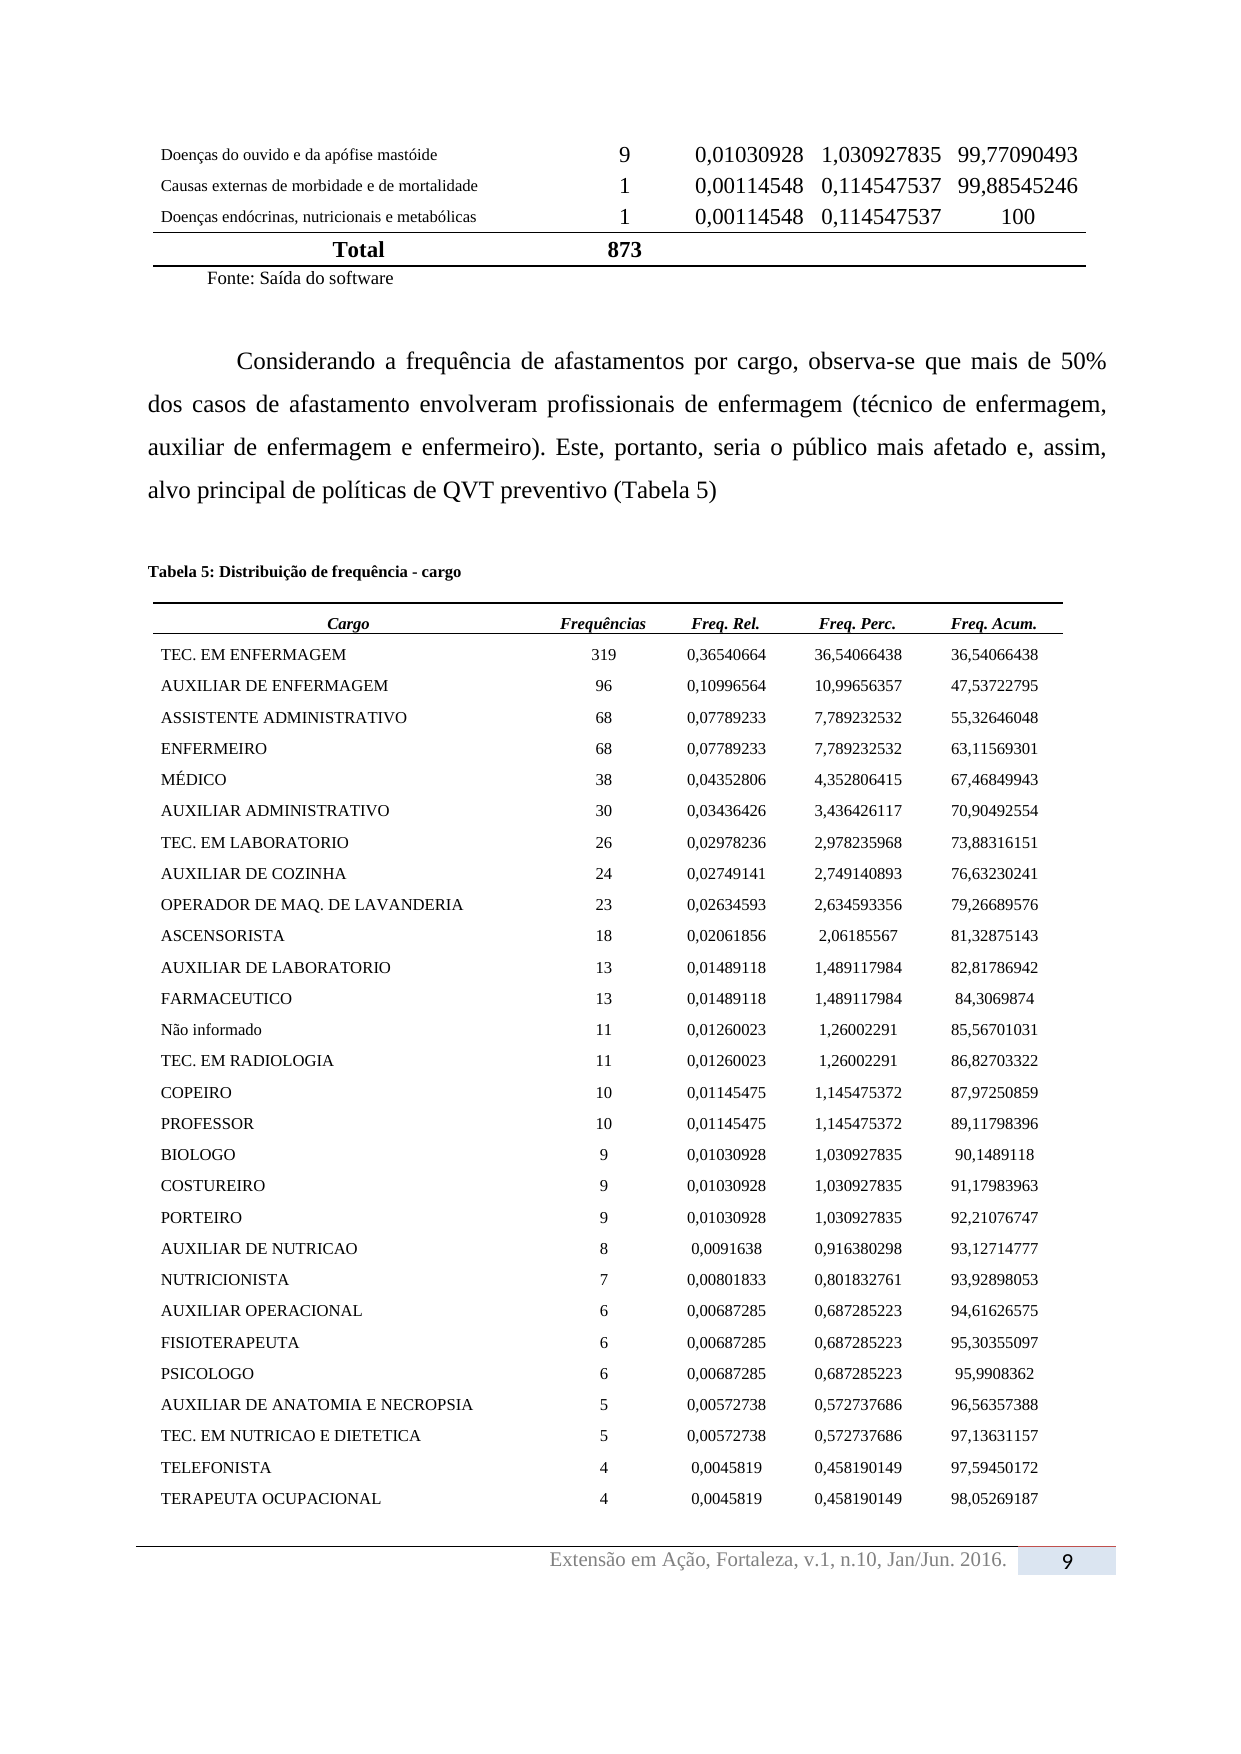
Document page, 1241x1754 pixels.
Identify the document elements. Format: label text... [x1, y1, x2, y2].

table_cell 36,54066438 [926, 634, 1063, 664]
table_cell 10,99656357 [790, 664, 926, 695]
table_cell TEC. EM ENFERMAGEM [153, 634, 545, 664]
table_cell 9 [545, 1195, 663, 1227]
table_cell 0,01030928 [663, 1164, 790, 1195]
table_cell 7,789232532 [790, 727, 926, 758]
table_cell 99,77090493 [950, 138, 1086, 169]
table_cell 2,978235968 [790, 820, 926, 852]
table_cell COSTUREIRO [153, 1164, 545, 1195]
table_cell 95,9908362 [926, 1352, 1063, 1383]
table_cell NUTRICIONISTA [153, 1258, 545, 1289]
table_cell 1,489117984 [790, 945, 926, 977]
table_cell [813, 233, 949, 265]
table_cell 7 [545, 1258, 663, 1289]
table_cell 26 [545, 820, 663, 852]
table_cell 87,97250859 [926, 1070, 1063, 1102]
table_cell 0,01030928 [686, 138, 813, 169]
table_cell 7,789232532 [790, 695, 926, 727]
table_cell Não informado [153, 1008, 545, 1039]
table_cell 13 [545, 977, 663, 1008]
table_cell ASSISTENTE ADMINISTRATIVO [153, 695, 545, 727]
table_cell 55,32646048 [926, 695, 1063, 727]
table_cell 9 [545, 1164, 663, 1195]
table_cell 0,03436426 [663, 789, 790, 820]
table_cell 89,11798396 [926, 1102, 1063, 1133]
table_cell 95,30355097 [926, 1320, 1063, 1352]
table_cell TEC. EM NUTRICAO E DIETETICA [153, 1414, 545, 1445]
table_cell PROFESSOR [153, 1102, 545, 1133]
table_cell 0,0091638 [663, 1227, 790, 1258]
table_cell 9 [564, 138, 686, 169]
table_cell 24 [545, 852, 663, 883]
table_cell 0,00687285 [663, 1352, 790, 1383]
table_cell 5 [545, 1383, 663, 1414]
table_cell 0,00687285 [663, 1320, 790, 1352]
table_cell TERAPEUTA OCUPACIONAL [153, 1477, 545, 1508]
table_cell 18 [545, 914, 663, 945]
table_cell 13 [545, 945, 663, 977]
table_cell 319 [545, 634, 663, 664]
table_cell 0,01260023 [663, 1039, 790, 1070]
table_cell 36,54066438 [790, 634, 926, 664]
table_cell 98,05269187 [926, 1477, 1063, 1508]
table_cell Total [153, 233, 563, 265]
table_cell 0,00687285 [663, 1289, 790, 1320]
table_cell 1,030927835 [790, 1133, 926, 1164]
table_cell 1,145475372 [790, 1070, 926, 1102]
table_cell BIOLOGO [153, 1133, 545, 1164]
table_cell ASCENSORISTA [153, 914, 545, 945]
table_cell 91,17983963 [926, 1164, 1063, 1195]
table_cell 94,61626575 [926, 1289, 1063, 1320]
table_cell 93,92898053 [926, 1258, 1063, 1289]
table_cell 81,32875143 [926, 914, 1063, 945]
table_cell OPERADOR DE MAQ. DE LAVANDERIA [153, 883, 545, 914]
table_cell 0,00114548 [686, 201, 813, 232]
table_cell 0,572737686 [790, 1383, 926, 1414]
text Fonte: Saída do software [148, 267, 1107, 288]
table_cell 70,90492554 [926, 789, 1063, 820]
table_cell 96,56357388 [926, 1383, 1063, 1414]
table_cell 0,02061856 [663, 914, 790, 945]
table_cell 0,687285223 [790, 1320, 926, 1352]
table_cell 0,572737686 [790, 1414, 926, 1445]
table_cell 76,63230241 [926, 852, 1063, 883]
table_cell 23 [545, 883, 663, 914]
table_cell 10 [545, 1070, 663, 1102]
table_cell 1,030927835 [790, 1195, 926, 1227]
table_cell 0,01030928 [663, 1195, 790, 1227]
table_cell 4 [545, 1477, 663, 1508]
table_cell 0,01260023 [663, 1008, 790, 1039]
table_cell TEC. EM LABORATORIO [153, 820, 545, 852]
table_cell 4 [545, 1445, 663, 1477]
table_cell 0,01489118 [663, 977, 790, 1008]
table_cell 873 [564, 233, 686, 265]
table_cell [950, 233, 1086, 265]
table_cell 10 [545, 1102, 663, 1133]
table_cell 68 [545, 727, 663, 758]
table_cell AUXILIAR DE COZINHA [153, 852, 545, 883]
table_cell 0,02634593 [663, 883, 790, 914]
table_cell 30 [545, 789, 663, 820]
table_cell 84,3069874 [926, 977, 1063, 1008]
table_cell TEC. EM RADIOLOGIA [153, 1039, 545, 1070]
table_cell TELEFONISTA [153, 1445, 545, 1477]
table_cell 0,00114548 [686, 170, 813, 201]
table_cell AUXILIAR ADMINISTRATIVO [153, 789, 545, 820]
table_cell Causas externas de morbidade e de mortalidade [153, 170, 563, 201]
table_cell 0,801832761 [790, 1258, 926, 1289]
table_cell 2,06185567 [790, 914, 926, 945]
table_cell MÉDICO [153, 758, 545, 789]
table_cell 73,88316151 [926, 820, 1063, 852]
table_cell 0,916380298 [790, 1227, 926, 1258]
table_cell 0,01489118 [663, 945, 790, 977]
table_cell 79,26689576 [926, 883, 1063, 914]
table_cell COPEIRO [153, 1070, 545, 1102]
table_cell 96 [545, 664, 663, 695]
table_cell 97,13631157 [926, 1414, 1063, 1445]
table_cell 0,00572738 [663, 1414, 790, 1445]
table_cell AUXILIAR OPERACIONAL [153, 1289, 545, 1320]
table_cell 0,04352806 [663, 758, 790, 789]
table_cell 1,26002291 [790, 1039, 926, 1070]
table_cell 38 [545, 758, 663, 789]
table_cell 1,145475372 [790, 1102, 926, 1133]
table_header Freq. Perc. [790, 604, 926, 633]
table_cell 0,01145475 [663, 1070, 790, 1102]
table_cell 0,0045819 [663, 1477, 790, 1508]
table_cell 0,36540664 [663, 634, 790, 664]
table_cell 0,07789233 [663, 695, 790, 727]
table_cell 9 [545, 1133, 663, 1164]
table_cell 86,82703322 [926, 1039, 1063, 1070]
table_cell 2,634593356 [790, 883, 926, 914]
table_cell 0,01145475 [663, 1102, 790, 1133]
table_cell 0,687285223 [790, 1289, 926, 1320]
table_cell 0,01030928 [663, 1133, 790, 1164]
table_cell 11 [545, 1008, 663, 1039]
table_cell 3,436426117 [790, 789, 926, 820]
table_cell 6 [545, 1289, 663, 1320]
table_cell 82,81786942 [926, 945, 1063, 977]
table_cell 100 [950, 201, 1086, 232]
table_cell 6 [545, 1320, 663, 1352]
table_cell FARMACEUTICO [153, 977, 545, 1008]
table_cell 1,030927835 [813, 138, 949, 169]
table_cell 0,0045819 [663, 1445, 790, 1477]
table_cell 0,07789233 [663, 727, 790, 758]
table_cell AUXILIAR DE ANATOMIA E NECROPSIA [153, 1383, 545, 1414]
table_cell AUXILIAR DE LABORATORIO [153, 945, 545, 977]
table_cell 1 [564, 201, 686, 232]
table_header Freq. Acum. [926, 604, 1063, 633]
table_cell 0,00801833 [663, 1258, 790, 1289]
table_cell 1,030927835 [790, 1164, 926, 1195]
table_cell PORTEIRO [153, 1195, 545, 1227]
table_cell 0,458190149 [790, 1445, 926, 1477]
table_cell 93,12714777 [926, 1227, 1063, 1258]
table_cell AUXILIAR DE ENFERMAGEM [153, 664, 545, 695]
table_cell 1,26002291 [790, 1008, 926, 1039]
table_header Frequências [545, 604, 663, 633]
text Considerando a frequência de afastamentos por cargo, observa-se que mais de 50% dos casos de afastamento envolveram profissionais de enfermagem (técnico de enfermagem, auxiliar de enfermagem e enfermeiro). Este, portanto, seria o público mais afetado e, assim, alvo principal de políticas de QVT preventivo (Tabela 5) [148, 346, 1107, 504]
table_cell [686, 233, 813, 265]
table_cell FISIOTERAPEUTA [153, 1320, 545, 1352]
table_cell AUXILIAR DE NUTRICAO [153, 1227, 545, 1258]
table_cell Doenças do ouvido e da apófise mastóide [153, 138, 563, 169]
table_cell 0,02978236 [663, 820, 790, 852]
table_cell 2,749140893 [790, 852, 926, 883]
table_cell 0,114547537 [813, 201, 949, 232]
table_cell 1 [564, 170, 686, 201]
table_cell 0,10996564 [663, 664, 790, 695]
table_cell 47,53722795 [926, 664, 1063, 695]
table_cell 11 [545, 1039, 663, 1070]
table_cell 63,11569301 [926, 727, 1063, 758]
table_cell 68 [545, 695, 663, 727]
table_header Cargo [153, 604, 545, 633]
table_cell 5 [545, 1414, 663, 1445]
text Tabela 5: Distribuição de frequência - cargo [148, 562, 1107, 581]
table_cell 6 [545, 1352, 663, 1383]
table_cell 92,21076747 [926, 1195, 1063, 1227]
table_cell ENFERMEIRO [153, 727, 545, 758]
table_cell 0,00572738 [663, 1383, 790, 1414]
table_cell PSICOLOGO [153, 1352, 545, 1383]
table_cell 1,489117984 [790, 977, 926, 1008]
table_cell 0,687285223 [790, 1352, 926, 1383]
table_cell 99,88545246 [950, 170, 1086, 201]
table_header Freq. Rel. [663, 604, 790, 633]
table_cell 8 [545, 1227, 663, 1258]
table_cell 97,59450172 [926, 1445, 1063, 1477]
table_cell 0,114547537 [813, 170, 949, 201]
table_cell 0,02749141 [663, 852, 790, 883]
table_cell 67,46849943 [926, 758, 1063, 789]
table_cell 0,458190149 [790, 1477, 926, 1508]
table_cell 90,1489118 [926, 1133, 1063, 1164]
table_cell 85,56701031 [926, 1008, 1063, 1039]
table_cell 4,352806415 [790, 758, 926, 789]
table_cell Doenças endócrinas, nutricionais e metabólicas [153, 201, 563, 232]
